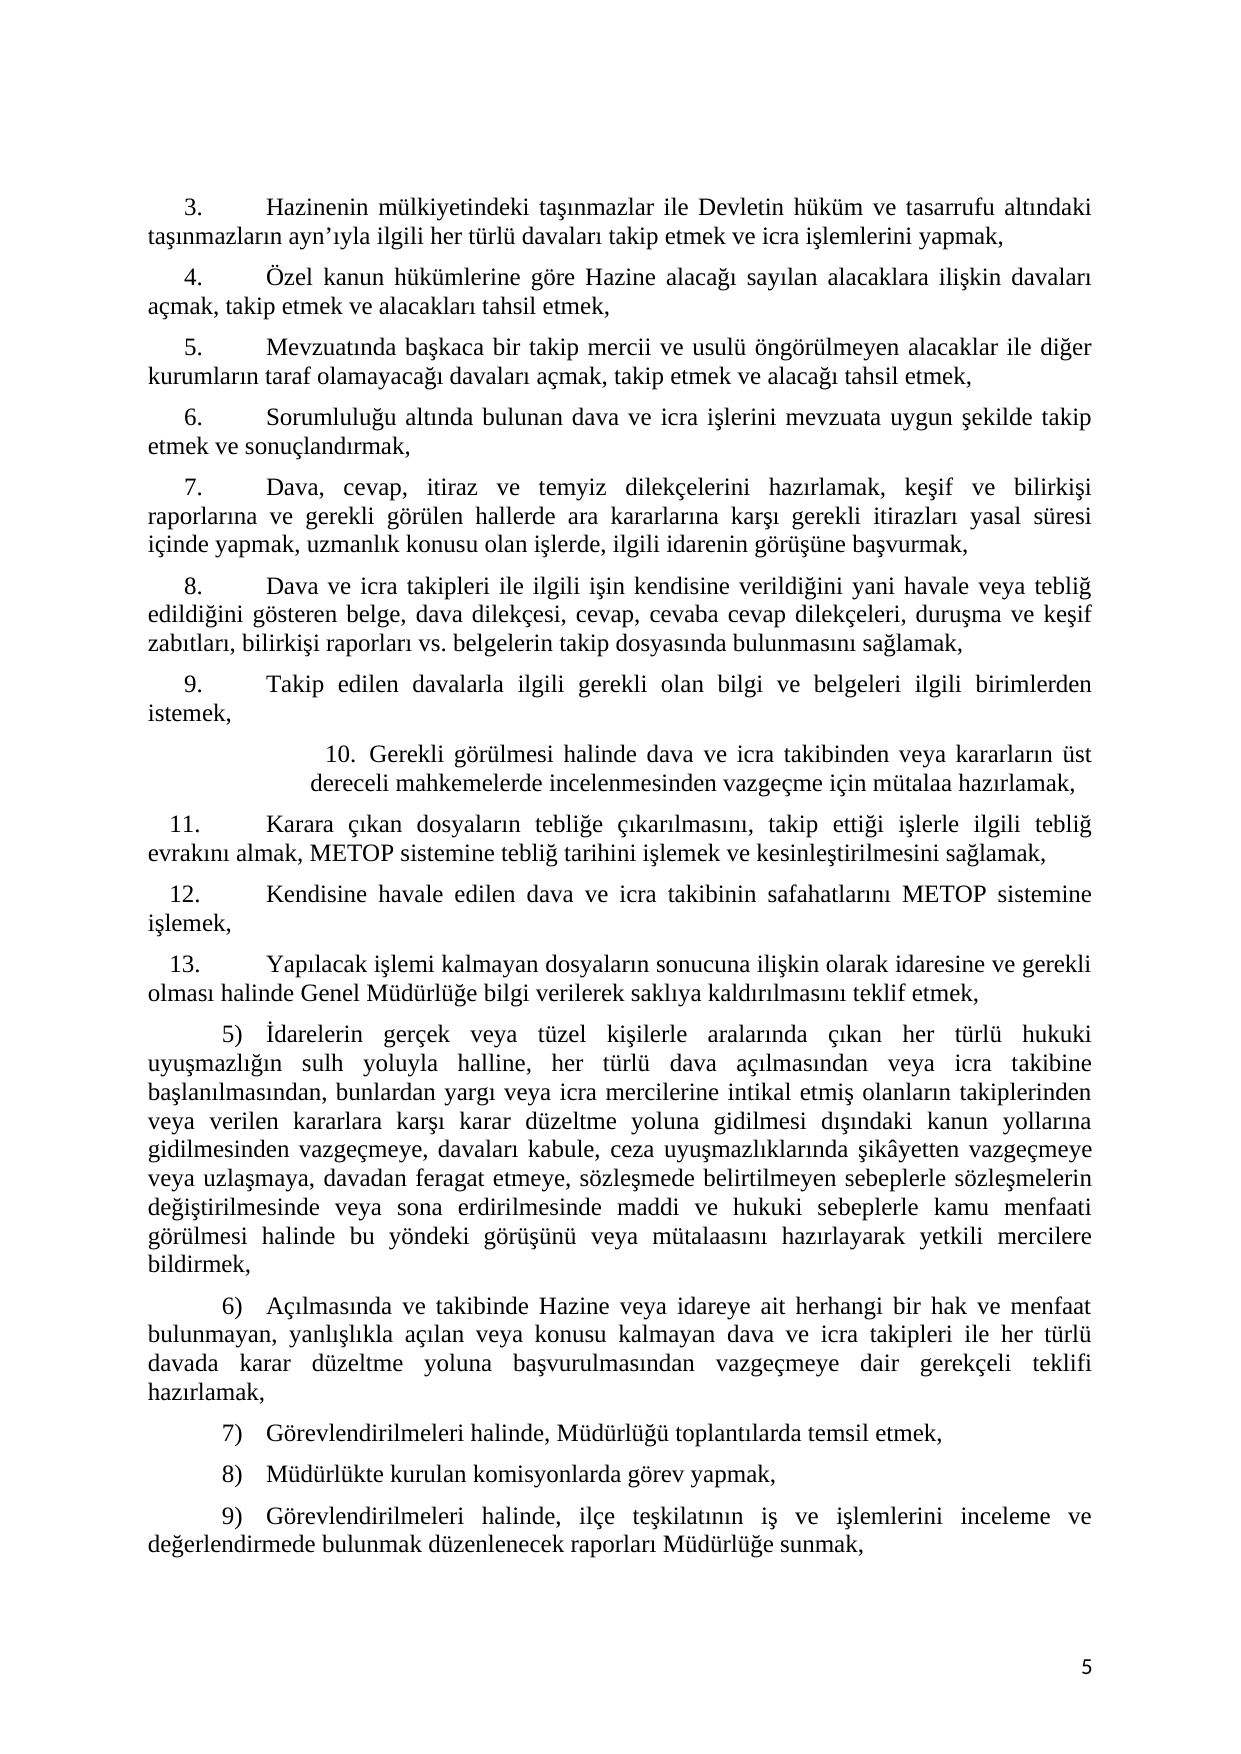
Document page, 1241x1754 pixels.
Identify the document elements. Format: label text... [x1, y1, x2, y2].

list Müdürlükte kurulan komisyonlarda görev yapmak, [148, 1459, 1093, 1488]
list Açılmasında ve takibinde Hazine veya idareye ait herhangi bir hak ve menfaat bulunmayan, yanlışlıkla açılan veya konusu kalmayan dava ve icra takipleri ile her türlü davada karar düzeltme yoluna başvurulmasından vazgeçmeye dair gerekçeli teklifi hazırlamak, [148, 1291, 1093, 1406]
list Takip edilen davalarla ilgili gerekli olan bilgi ve belgeleri ilgili birimlerden istemek, [148, 669, 1093, 727]
list Sorumluluğu altında bulunan dava ve icra işlerini mevzuata uygun şekilde takip etmek ve sonuçlandırmak, [148, 402, 1093, 459]
list Karara çıkan dosyaların tebliğe çıkarılmasını, takip ettiği işlerle ilgili tebliğ evrakını almak, METOP sistemine tebliğ tarihini işlemek ve kesinleştirilmesini sağlamak, [148, 809, 1093, 867]
list Özel kanun hükümlerine göre Hazine alacağı sayılan alacaklara ilişkin davaları açmak, takip etmek ve alacakları tahsil etmek, [148, 262, 1093, 319]
list İdarelerin gerçek veya tüzel kişilerle aralarında çıkan her türlü hukuki uyuşmazlığın sulh yoluyla halline, her türlü dava açılmasından veya icra takibine başlanılmasından, bunlardan yargı veya icra mercilerine intikal etmiş olanların takiplerinden veya verilen kararlara karşı karar düzeltme yoluna gidilmesi dışındaki kanun yollarına gidilmesinden vazgeçmeye, davaları kabule, ceza uyuşmazlıklarında şikâyetten vazgeçmeye veya uzlaşmaya, davadan feragat etmeye, sözleşmede belirtilmeyen sebeplerle sözleşmelerin değiştirilmesinde veya sona erdirilmesinde maddi ve hukuki sebeplerle kamu menfaati görülmesi halinde bu yöndeki görüşünü veya mütalaasını hazırlayarak yetkili mercilere bildirmek, [148, 1019, 1093, 1278]
list Mevzuatında başkaca bir takip mercii ve usulü öngörülmeyen alacaklar ile diğer kurumların taraf olamayacağı davaları açmak, takip etmek ve alacağı tahsil etmek, [148, 332, 1093, 389]
list Hazinenin mülkiyetindeki taşınmazlar ile Devletin hüküm ve tasarrufu altındaki taşınmazların ayn’ıyla ilgili her türlü davaları takip etmek ve icra işlemlerini yapmak, [148, 192, 1093, 249]
list Dava ve icra takipleri ile ilgili işin kendisine verildiğini yani havale veya tebliğ edildiğini gösteren belge, dava dilekçesi, cevap, cevaba cevap dilekçeleri, duruşma ve keşif zabıtları, bilirkişi raporları vs. belgelerin takip dosyasında bulunmasını sağlamak, [148, 571, 1093, 657]
list Görevlendirilmeleri halinde, ilçe teşkilatının iş ve işlemlerini inceleme ve değerlendirmede bulunmak düzenlenecek raporları Müdürlüğe sunmak, [148, 1501, 1093, 1558]
list Görevlendirilmeleri halinde, Müdürlüğü toplantılarda temsil etmek, [148, 1418, 1093, 1447]
list Kendisine havale edilen dava ve icra takibinin safahatlarını METOP sistemine işlemek, [148, 879, 1093, 937]
list Yapılacak işlemi kalmayan dosyaların sonucuna ilişkin olarak idaresine ve gerekli olması halinde Genel Müdürlüğe bilgi verilerek saklıya kaldırılmasını teklif etmek, [148, 949, 1093, 1007]
list Gerekli görülmesi halinde dava ve icra takibinden veya kararların üst dereceli mahkemelerde incelenmesinden vazgeçme için mütalaa hazırlamak, [310, 739, 1093, 797]
list Dava, cevap, itiraz ve temyiz dilekçelerini hazırlamak, keşif ve bilirkişi raporlarına ve gerekli görülen hallerde ara kararlarına karşı gerekli itirazları yasal süresi içinde yapmak, uzmanlık konusu olan işlerde, ilgili idarenin görüşüne başvurmak, [148, 472, 1093, 558]
